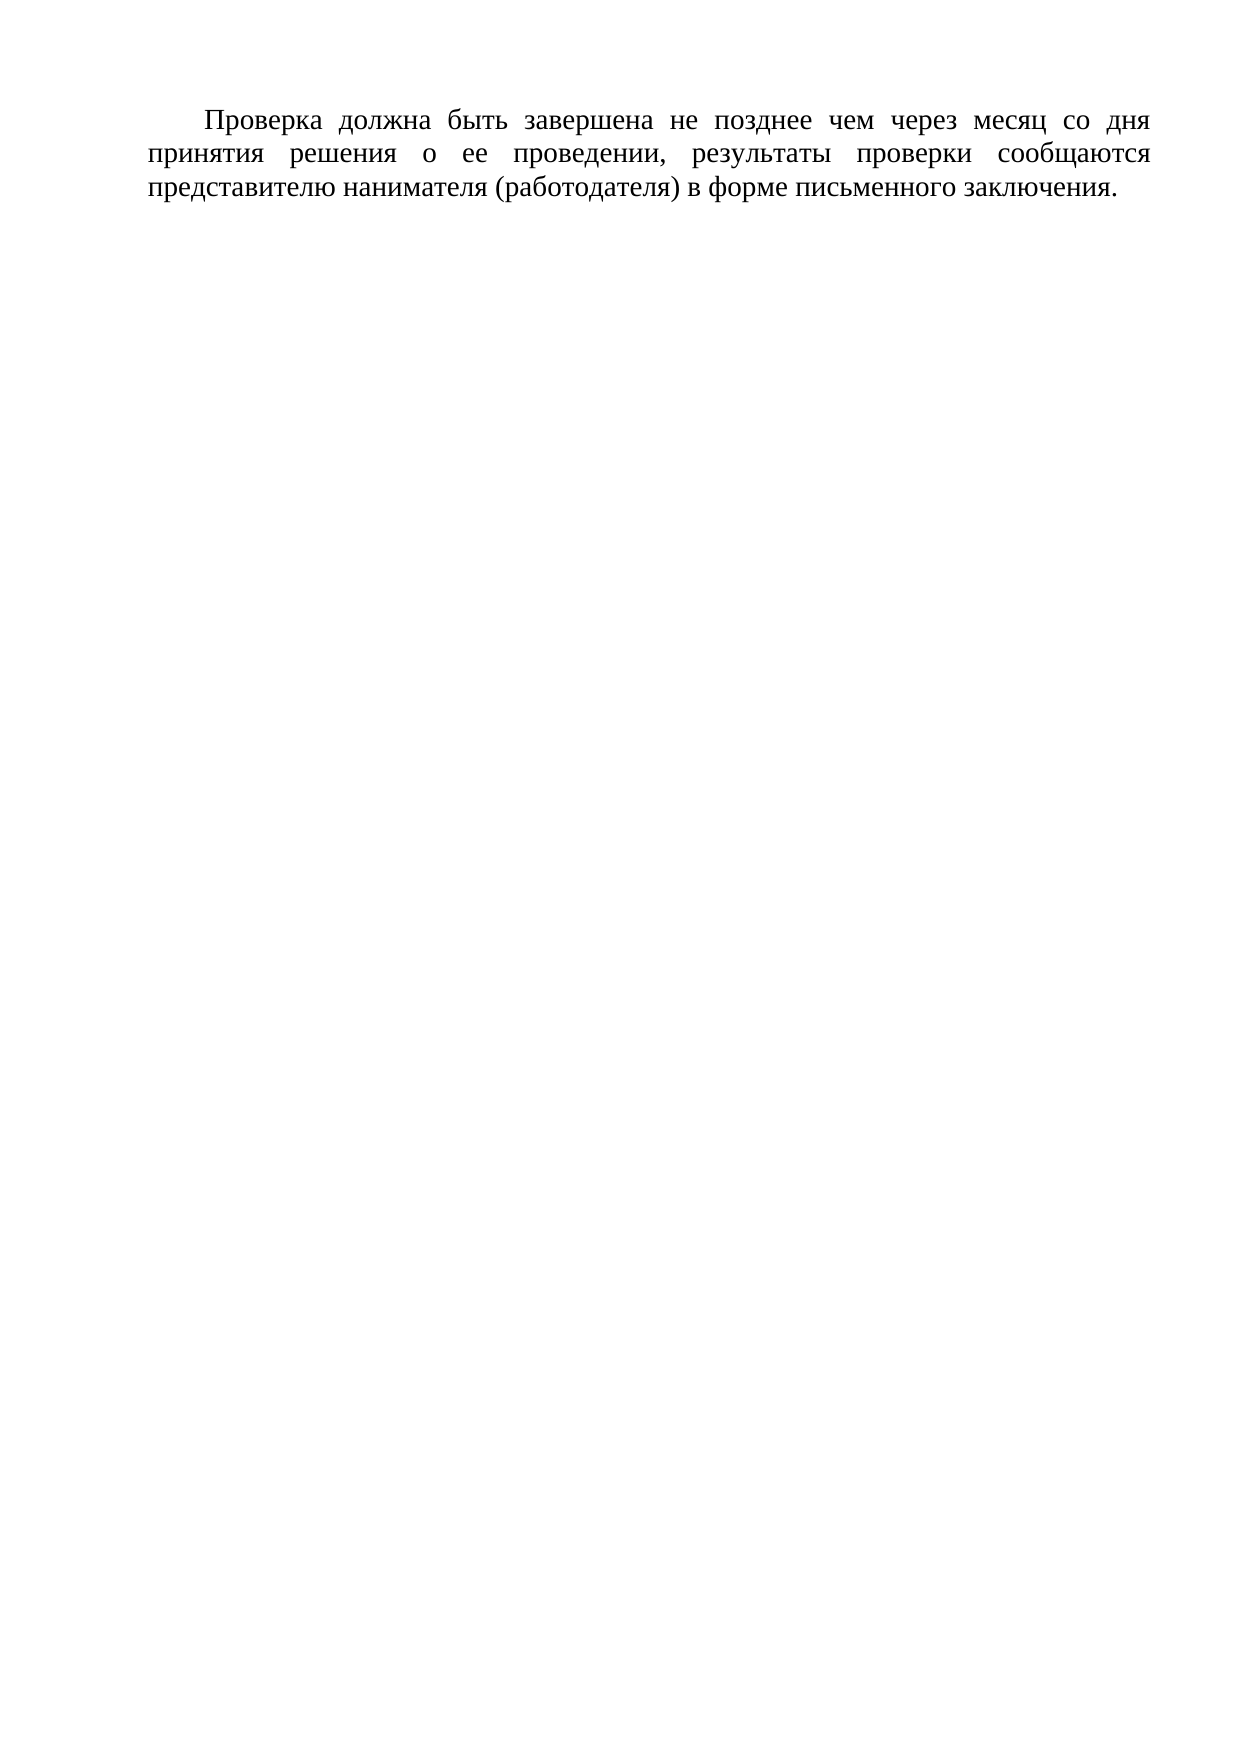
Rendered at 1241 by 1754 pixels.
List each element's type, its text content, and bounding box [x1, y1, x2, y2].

text Проверка должна быть завершена не позднее чем через месяц со дня принятия решения о ее проведении, результаты проверки сообщаются представителю нанимателя (работодателя) в форме письменного заключения. [148, 102, 1152, 202]
